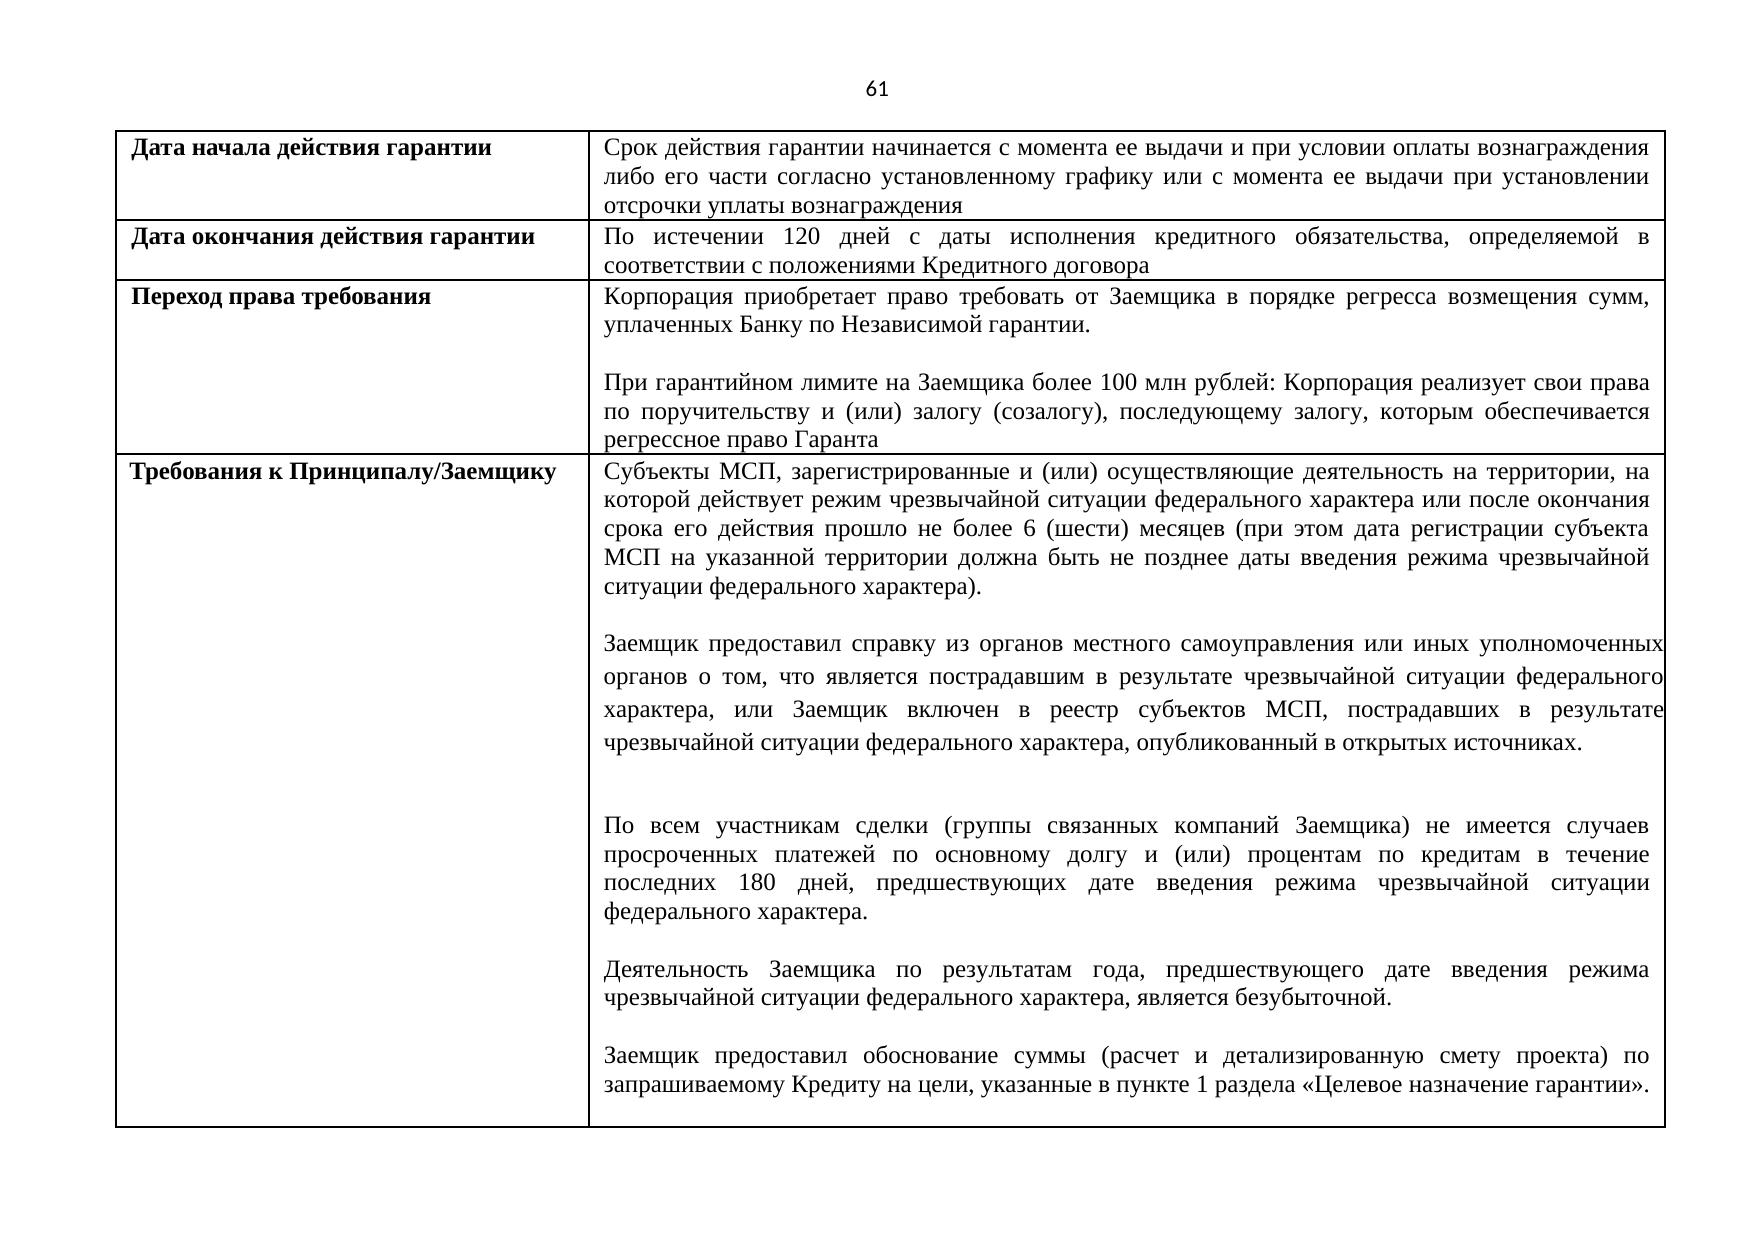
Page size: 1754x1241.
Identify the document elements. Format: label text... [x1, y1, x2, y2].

table_cell Срок действия гарантии начинается с момента ее выдачи и при условии оплаты вознаграждения либо его части согласно установленному графику или с момента ее выдачи при установлении отсрочки уплаты вознаграждения [590, 132, 1664, 218]
table_cell Корпорация приобретает право требовать от Заемщика в порядке регресса возмещения сумм, уплаченных Банку по Независимой гарантии. При гарантийном лимите на Заемщика более 100 млн рублей: Корпорация реализует свои права по поручительству и (или) залогу (созалогу), последующему залогу, которым обеспечивается регрессное право Гаранта [590, 281, 1664, 453]
table_cell По истечении 120 дней с даты исполнения кредитного обязательства, определяемой в соответствии с положениями Кредитного договора [590, 221, 1664, 278]
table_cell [117, 455, 588, 1126]
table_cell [590, 455, 1664, 1126]
table_cell Дата начала действия гарантии [117, 132, 588, 218]
table_cell Переход права требования [117, 281, 588, 453]
table_cell Дата окончания действия гарантии [117, 221, 588, 278]
